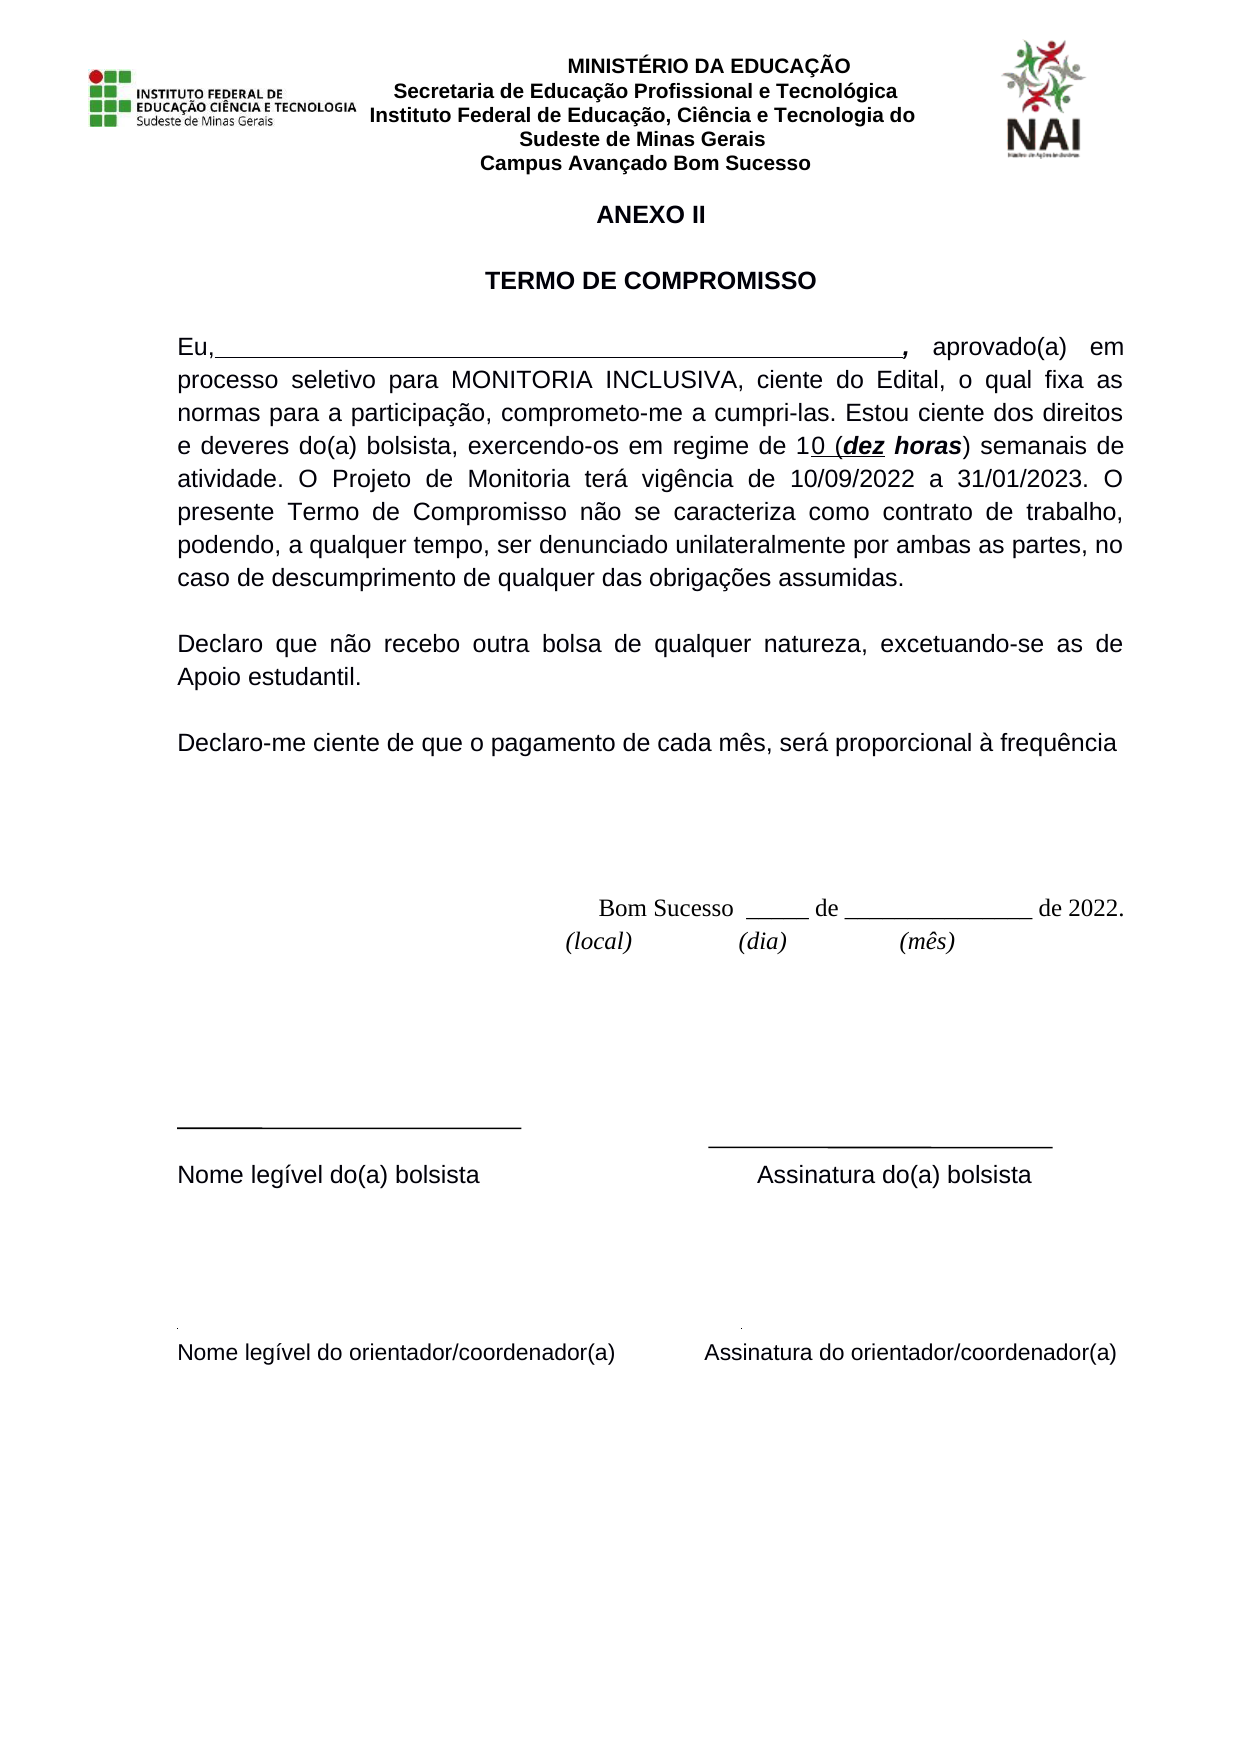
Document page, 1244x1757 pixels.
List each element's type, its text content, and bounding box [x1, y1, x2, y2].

text ANEXO II [177, 200, 1124, 228]
text Nome legível do orientador/coordenador(a) Assinatura do orientador/coordenador(a) [177, 1325, 1124, 1365]
text Eu, , aprovado(a) em processo seletivo para MONITORIA INCLUSIVA, ciente do Edital, o qual fixa as normas para a participação, comprometo-me a cumpri-las. Estou ciente dos direitos e deveres do(a) bolsista, exercendo-os em regime de 10 (dez horas) semanais de atividade. O Projeto de Monitoria terá vigência de 10/09/2022 a 31/01/2023. O presente Termo de Compromisso não se caracteriza como contrato de trabalho, podendo, a qualquer tempo, ser denunciado unilateralmente por ambas as partes, no caso de descumprimento de qualquer das obrigações assumidas. [177, 332, 1124, 592]
text (local) (dia) (mês) [177, 926, 1124, 955]
picture [1000, 39, 1087, 159]
text TERMO DE COMPROMISSO [177, 266, 1124, 294]
text Declaro-me ciente de que o pagamento de cada mês, será proporcional à frequência [177, 728, 1124, 757]
text Declaro que não recebo outra bolsa de qualquer natureza, excetuando-se as de Apoio estudantil. [177, 629, 1124, 691]
text Bom Sucesso _____ de _______________ de 2022. [177, 893, 1124, 922]
text Nome legível do(a) bolsista Assinatura do(a) bolsista [177, 1160, 1124, 1189]
picture [88, 69, 357, 127]
